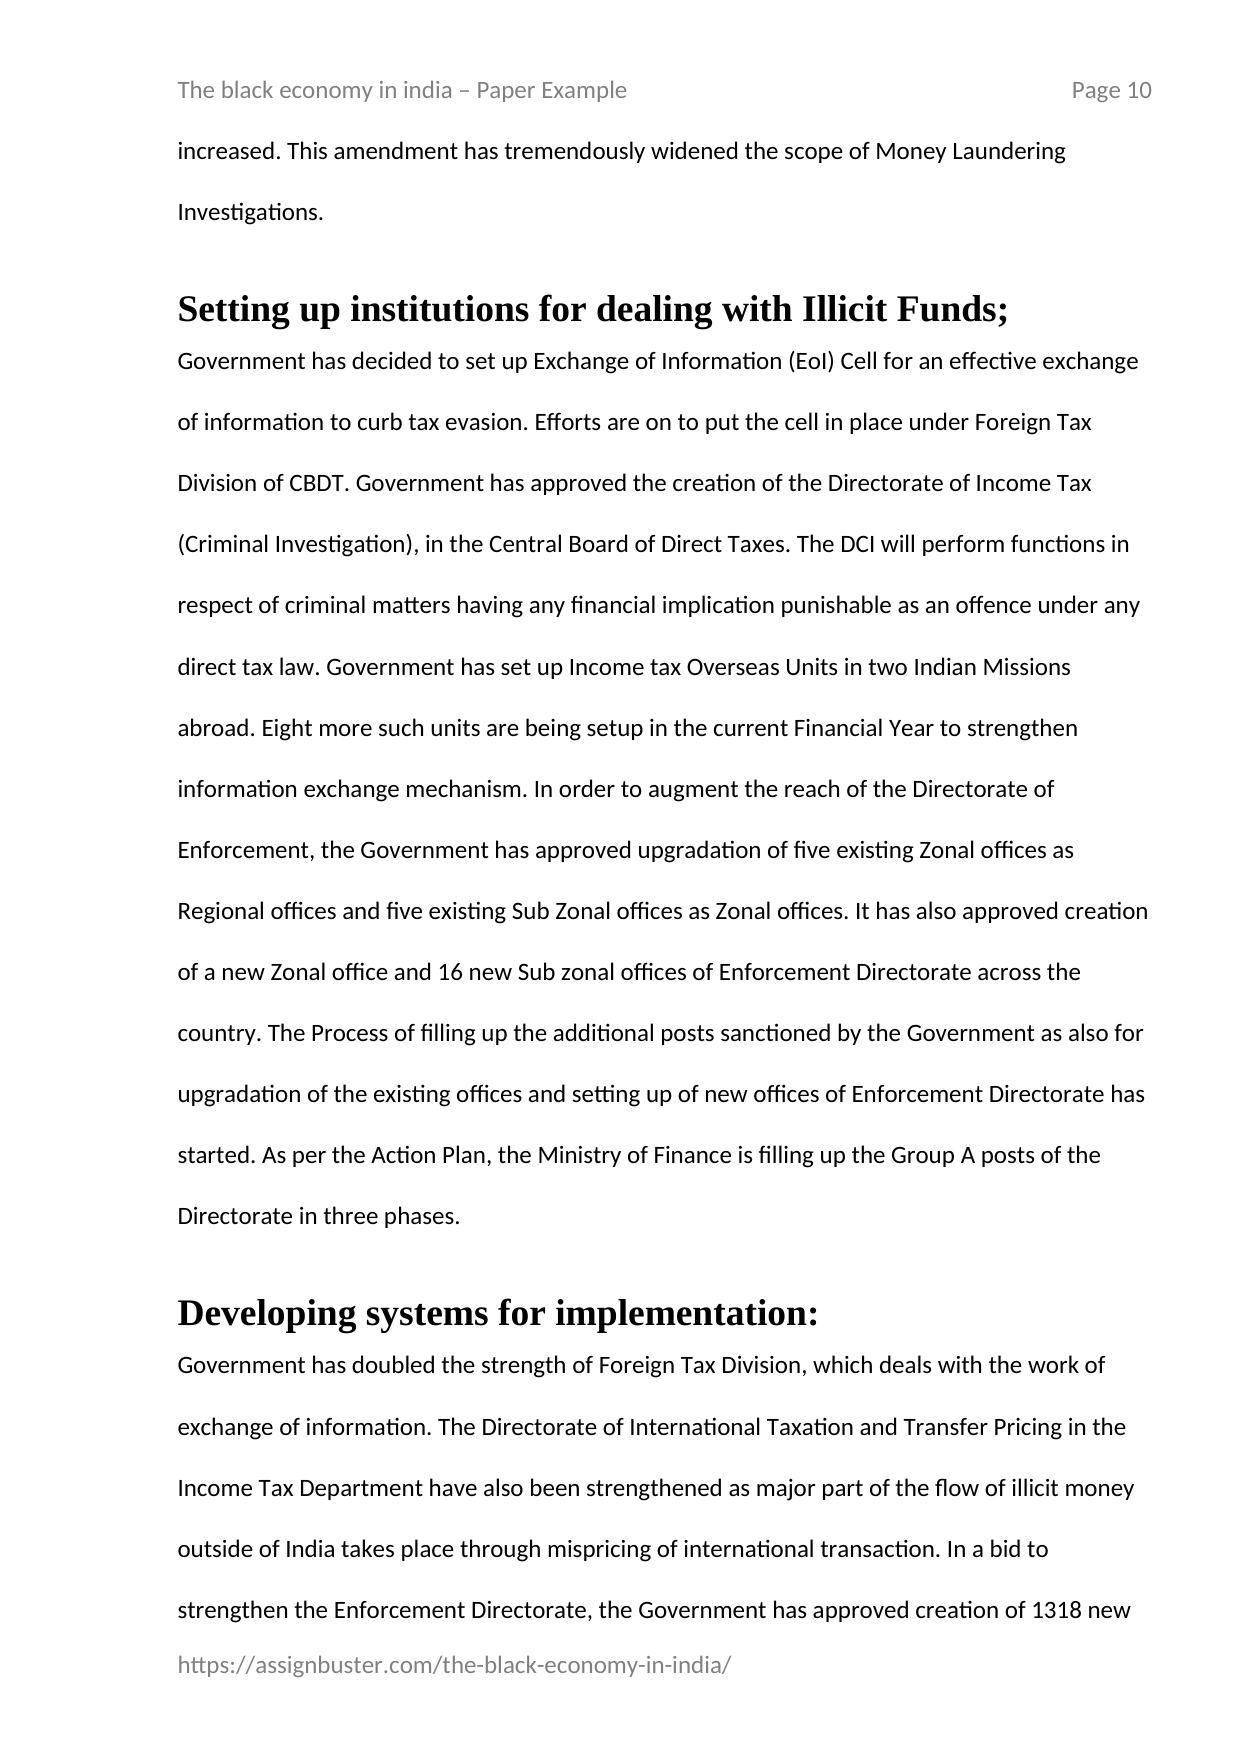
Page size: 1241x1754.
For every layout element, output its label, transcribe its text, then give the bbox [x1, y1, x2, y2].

subtitle Setting up institutions for dealing with Illicit Funds; [177, 286, 1152, 329]
text Government has decided to set up Exchange of Information (EoI) Cell for an effective exchange of information to curb tax evasion. Efforts are on to put the cell in place under Foreign Tax Division of CBDT. Government has approved the creation of the Directorate of Income Tax (Criminal Investigation), in the Central Board of Direct Taxes. The DCI will perform functions in respect of criminal matters having any financial implication punishable as an offence under any direct tax law. Government has set up Income tax Overseas Units in two Indian Missions abroad. Eight more such units are being setup in the current Financial Year to strengthen information exchange mechanism. In order to augment the reach of the Directorate of Enforcement, the Government has approved upgradation of five existing Zonal offices as Regional offices and five existing Sub Zonal offices as Zonal offices. It has also approved creation of a new Zonal office and 16 new Sub zonal offices of Enforcement Directorate across the country. The Process of filling up the additional posts sanctioned by the Government as also for upgradation of the existing offices and setting up of new offices of Enforcement Directorate has started. As per the Action Plan, the Ministry of Finance is filling up the Group A posts of the Directorate in three phases. [177, 345, 1152, 1231]
subtitle Developing systems for implementation: [177, 1291, 1152, 1334]
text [177, 135, 1152, 226]
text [177, 1349, 1152, 1624]
